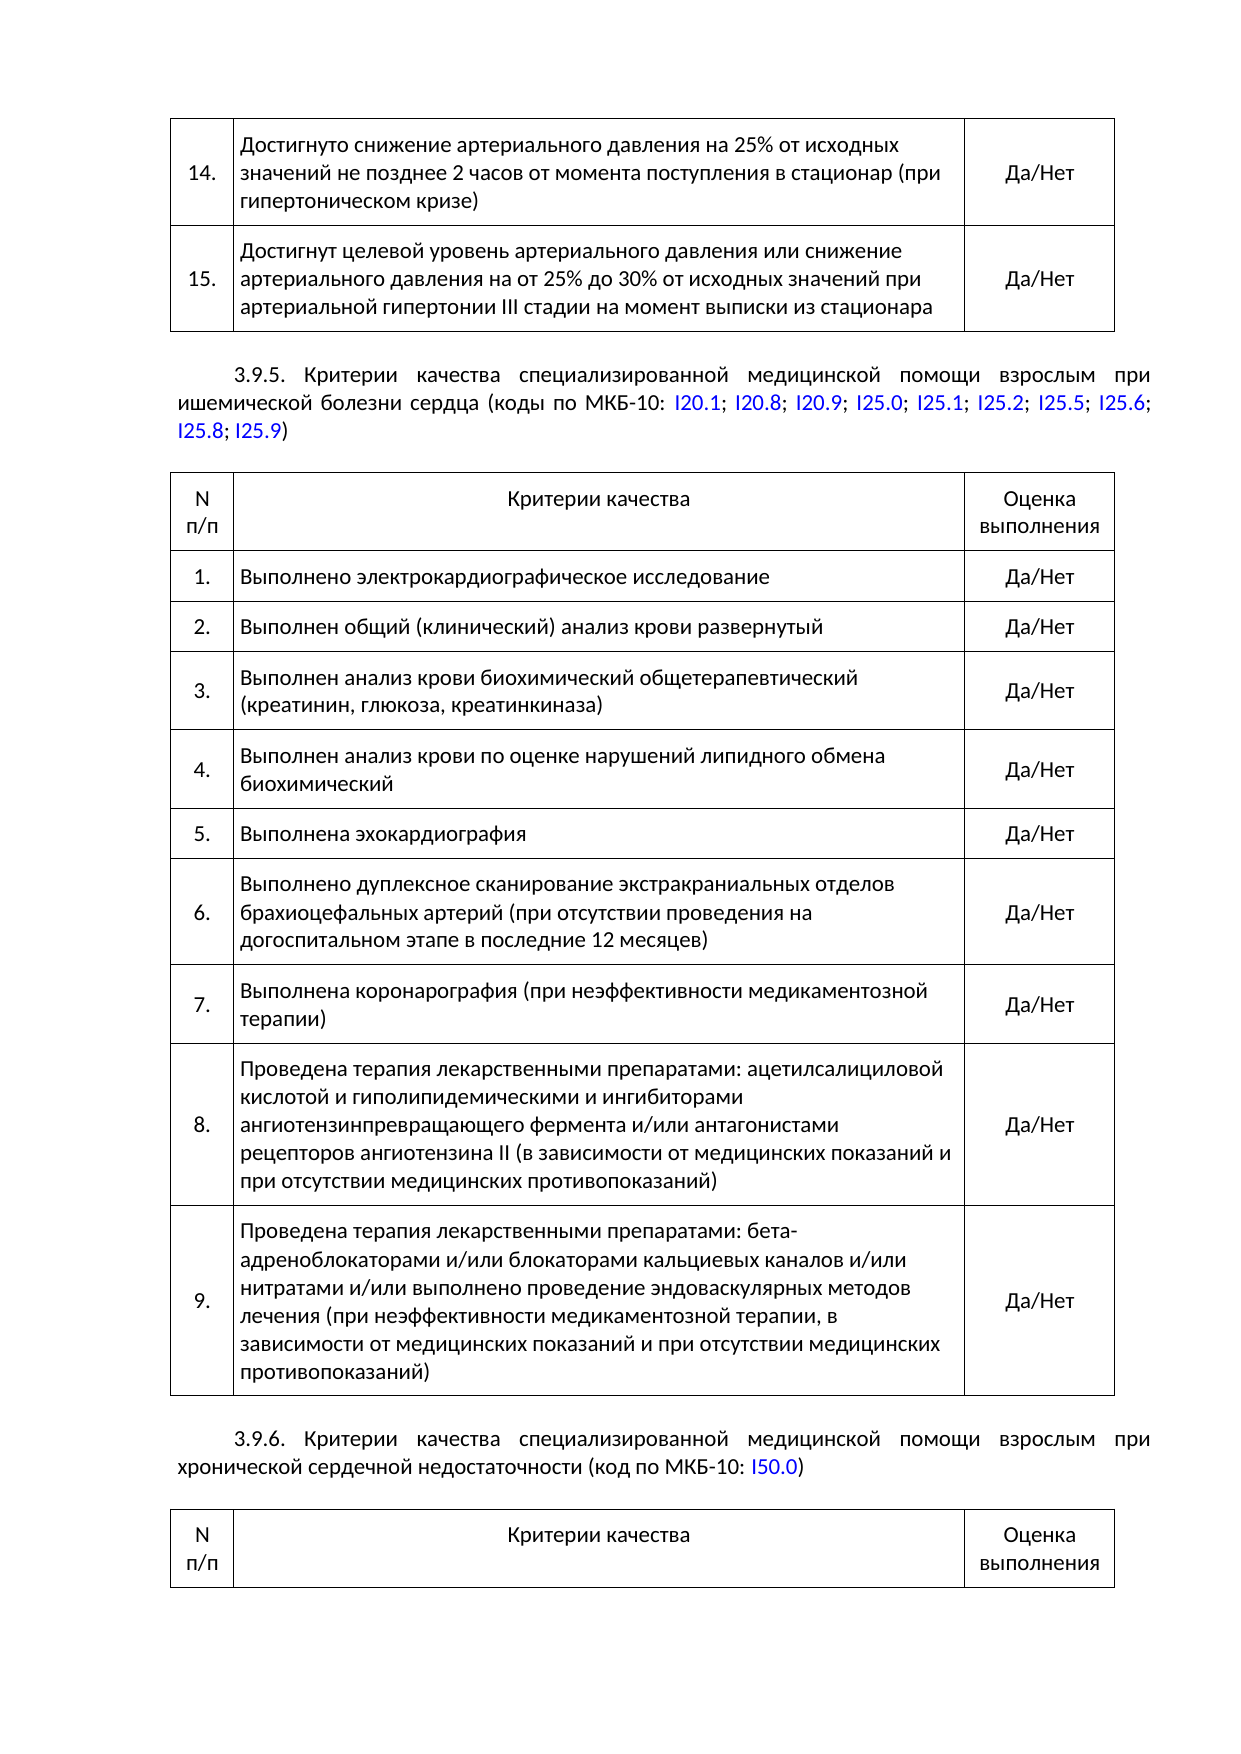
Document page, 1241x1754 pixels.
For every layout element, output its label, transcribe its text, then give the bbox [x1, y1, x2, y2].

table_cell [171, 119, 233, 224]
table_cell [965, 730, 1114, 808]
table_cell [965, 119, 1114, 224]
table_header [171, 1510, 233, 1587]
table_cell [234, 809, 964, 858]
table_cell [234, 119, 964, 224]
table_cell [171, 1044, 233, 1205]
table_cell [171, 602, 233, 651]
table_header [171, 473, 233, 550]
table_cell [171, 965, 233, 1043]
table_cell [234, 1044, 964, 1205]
text 3.9.6. Критерии качества специализированной медицинской помощи взрослым при хронической сердечной недостаточности (код по МКБ-10: I50.0) [177, 1424, 1152, 1481]
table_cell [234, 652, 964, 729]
text 3.9.5. Критерии качества специализированной медицинской помощи взрослым при ишемической болезни сердца (коды по МКБ-10: I20.1; I20.8; I20.9; I25.0; I25.1; I25.2; I25.5; I25.6; I25.8; I25.9) [177, 360, 1152, 444]
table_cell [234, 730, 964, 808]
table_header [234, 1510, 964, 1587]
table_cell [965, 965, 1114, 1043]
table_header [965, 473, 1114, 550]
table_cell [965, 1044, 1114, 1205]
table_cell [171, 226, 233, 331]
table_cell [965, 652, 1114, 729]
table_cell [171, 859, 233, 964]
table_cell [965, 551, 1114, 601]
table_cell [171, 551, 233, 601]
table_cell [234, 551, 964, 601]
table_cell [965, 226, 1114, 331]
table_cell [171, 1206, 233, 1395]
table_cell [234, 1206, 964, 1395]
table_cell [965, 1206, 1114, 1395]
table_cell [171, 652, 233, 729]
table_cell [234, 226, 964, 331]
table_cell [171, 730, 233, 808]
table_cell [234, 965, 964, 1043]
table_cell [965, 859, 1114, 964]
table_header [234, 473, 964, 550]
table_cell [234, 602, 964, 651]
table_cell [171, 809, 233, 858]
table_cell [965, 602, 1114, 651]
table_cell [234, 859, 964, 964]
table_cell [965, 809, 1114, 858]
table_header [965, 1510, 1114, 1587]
